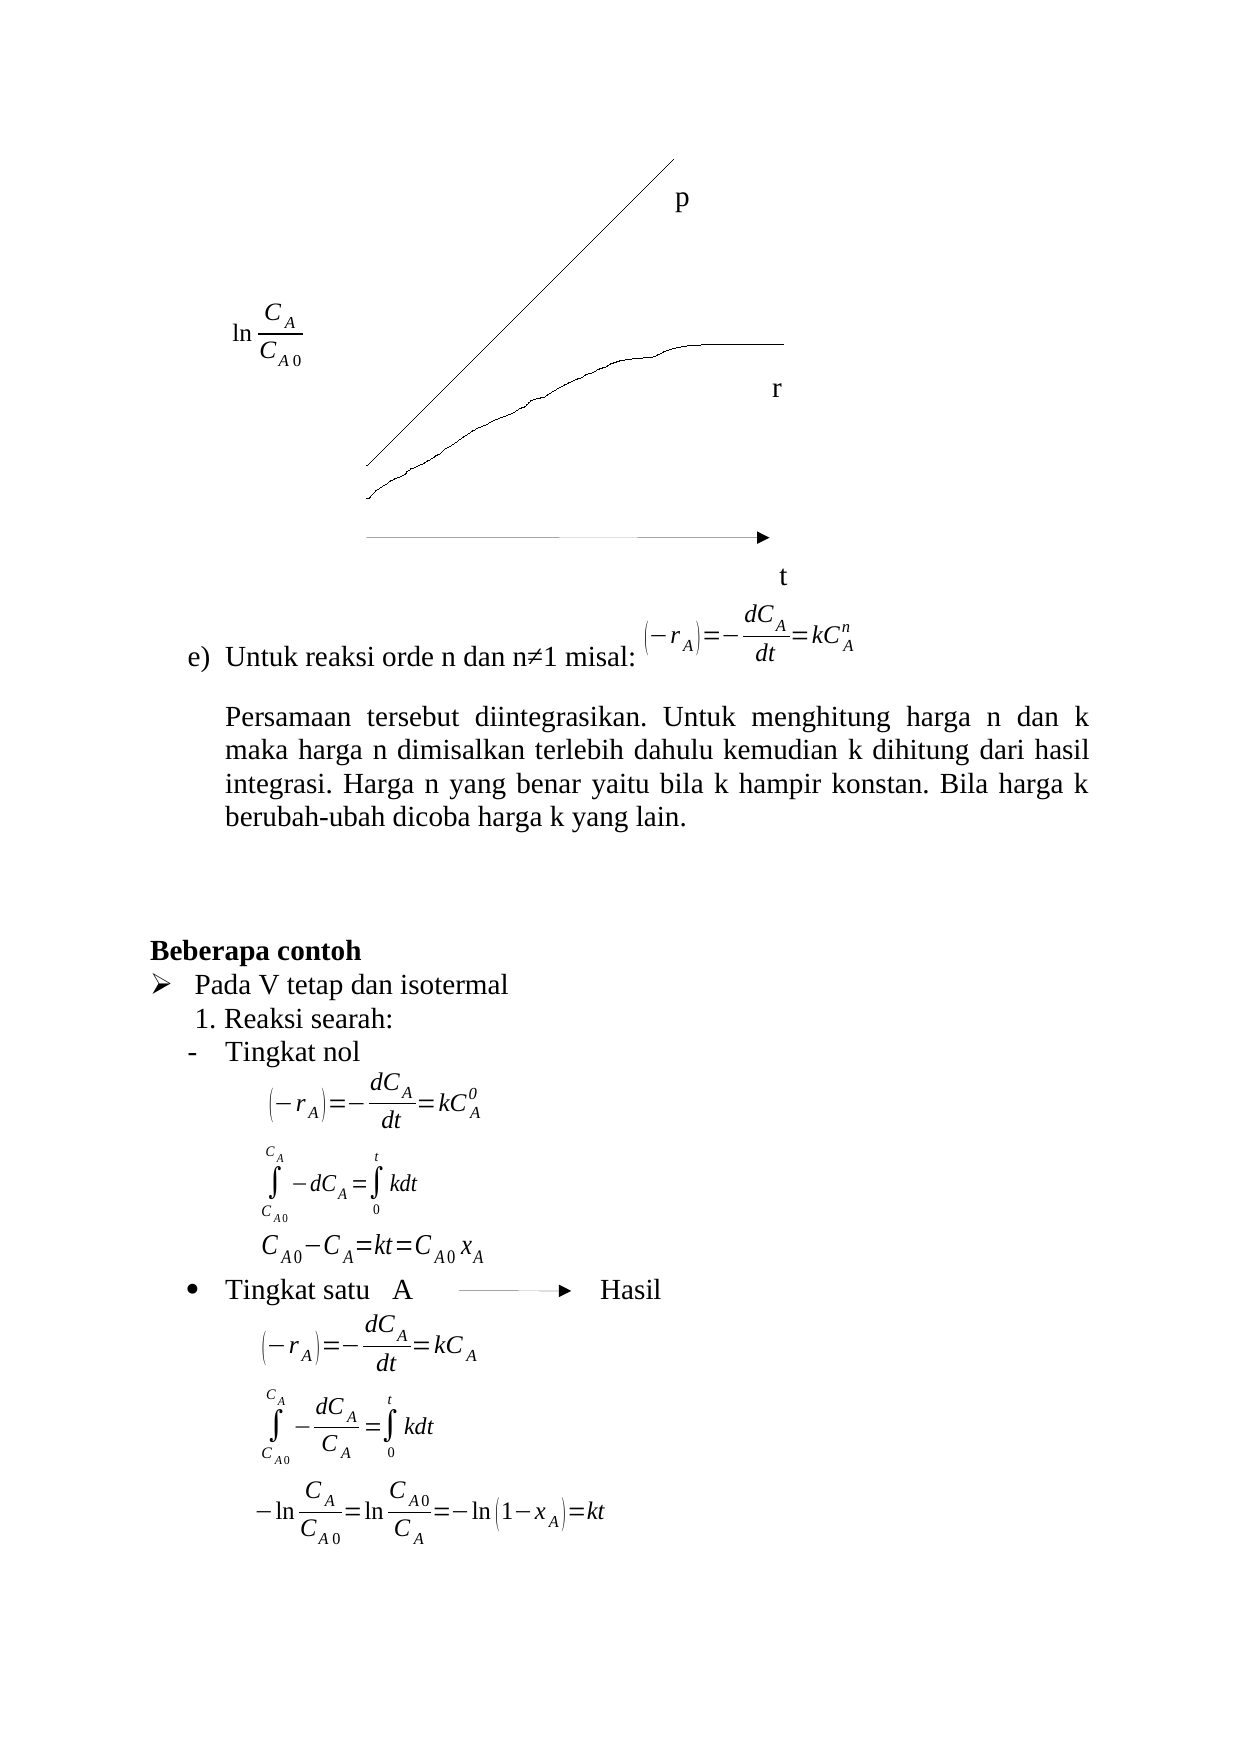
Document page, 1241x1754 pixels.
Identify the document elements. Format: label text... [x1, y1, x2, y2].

text Beberapa contoh [150, 933, 1090, 967]
list p [225, 150, 1090, 212]
list Tingkat satu A Hasil [187, 1272, 1090, 1306]
list Untuk reaksi orde n dan n≠1 misal: [187, 601, 1090, 673]
list Tingkat nol [187, 1034, 1090, 1068]
text Persamaan tersebut diintegrasikan. Untuk menghitung harga n dan k maka harga n dimisalkan terlebih dahulu kemudian k dihitung dari hasil integrasi. Harga n yang benar yaitu bila k hampir konstan. Bila harga k berubah-ubah dicoba harga k yang lain. [225, 699, 1090, 833]
list r [225, 299, 1090, 404]
list t [225, 529, 1090, 591]
list Pada V tetap dan isotermal [150, 967, 1090, 1001]
list Reaksi searah: [194, 1001, 1090, 1034]
